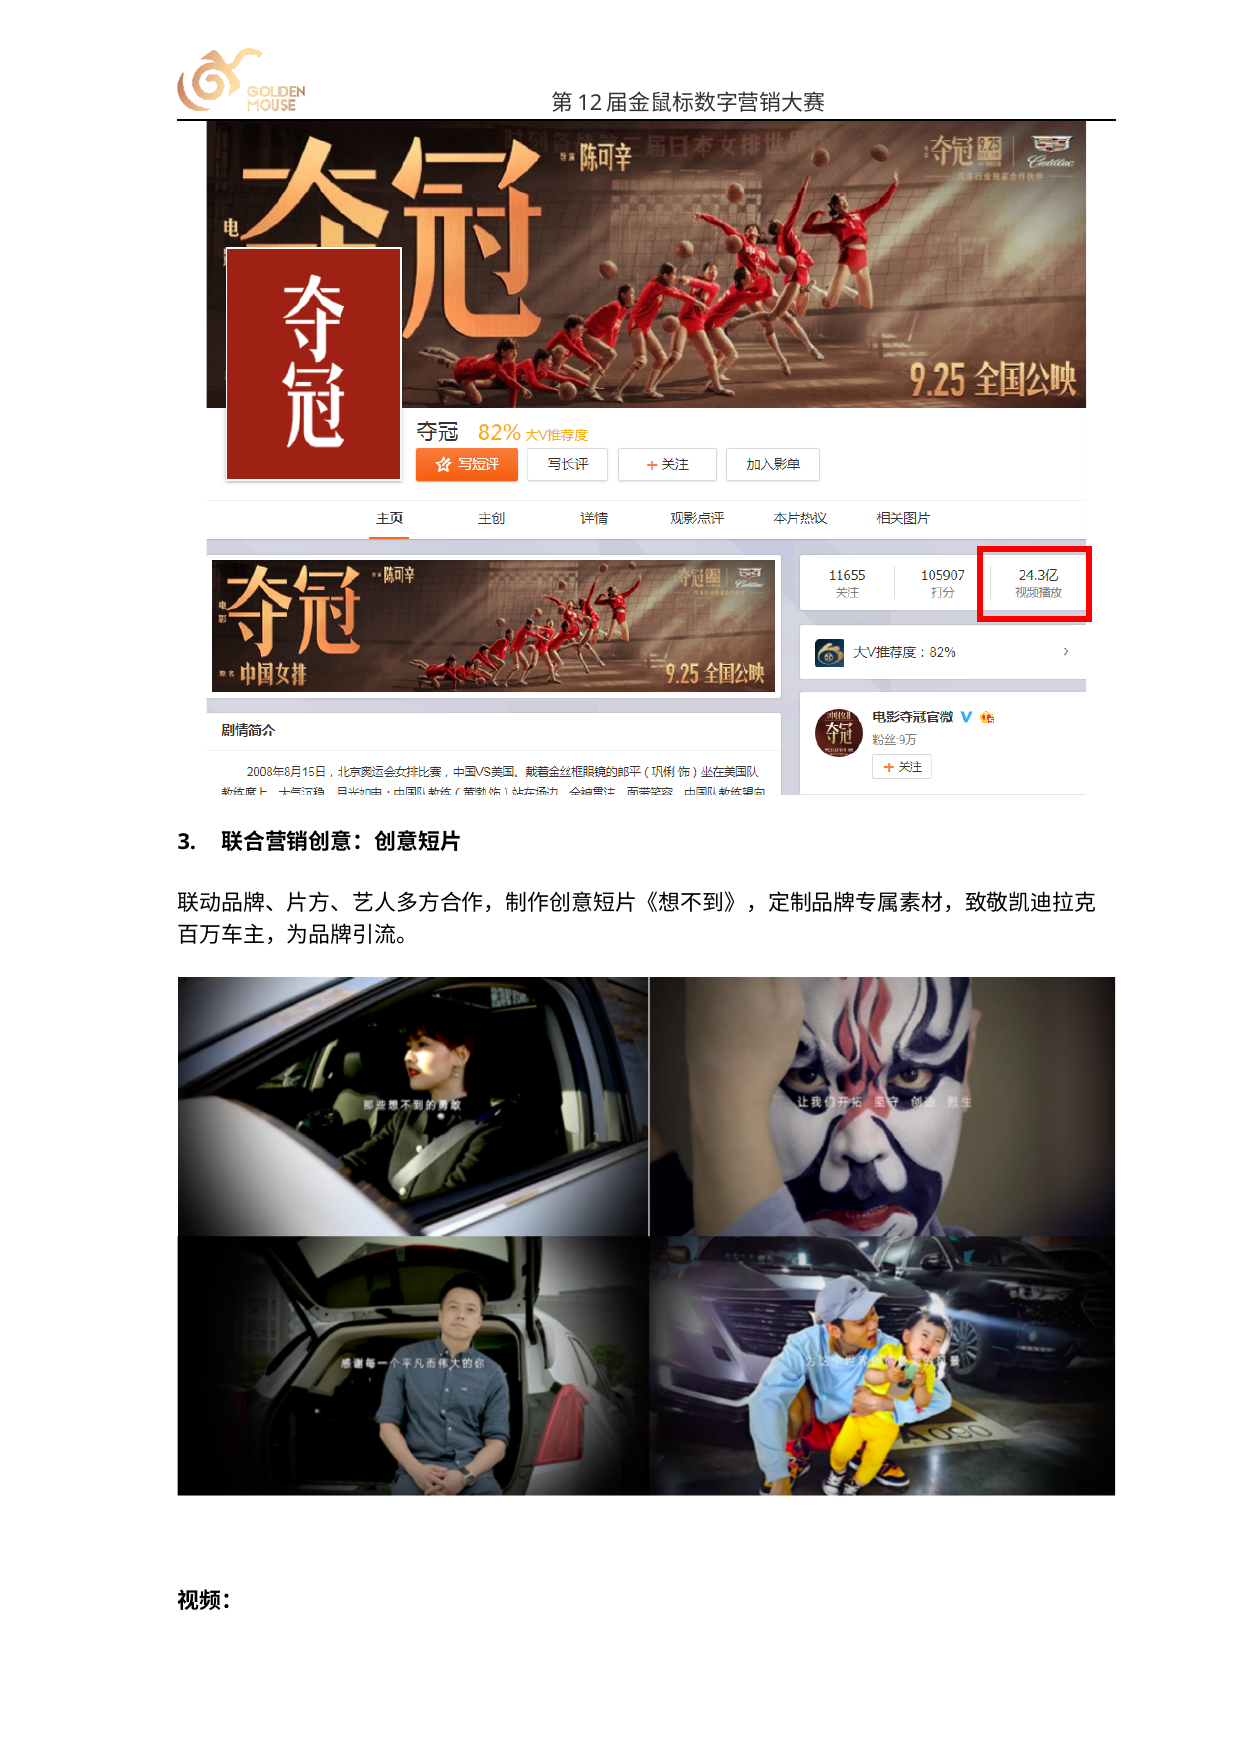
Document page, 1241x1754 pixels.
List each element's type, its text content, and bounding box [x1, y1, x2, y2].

picture [177, 48, 305, 111]
picture [206, 121, 1087, 795]
list 联合营销创意：创意短片 [177, 824, 1116, 856]
text 视频： [177, 1583, 1116, 1615]
picture [983, 552, 1086, 616]
text 联动品牌、片方、艺人多方合作，制作创意短片《想不到》，定制品牌专属素材，致敬凯迪拉克百万车主，为品牌引流。 [177, 885, 1116, 948]
picture [177, 977, 1116, 1496]
